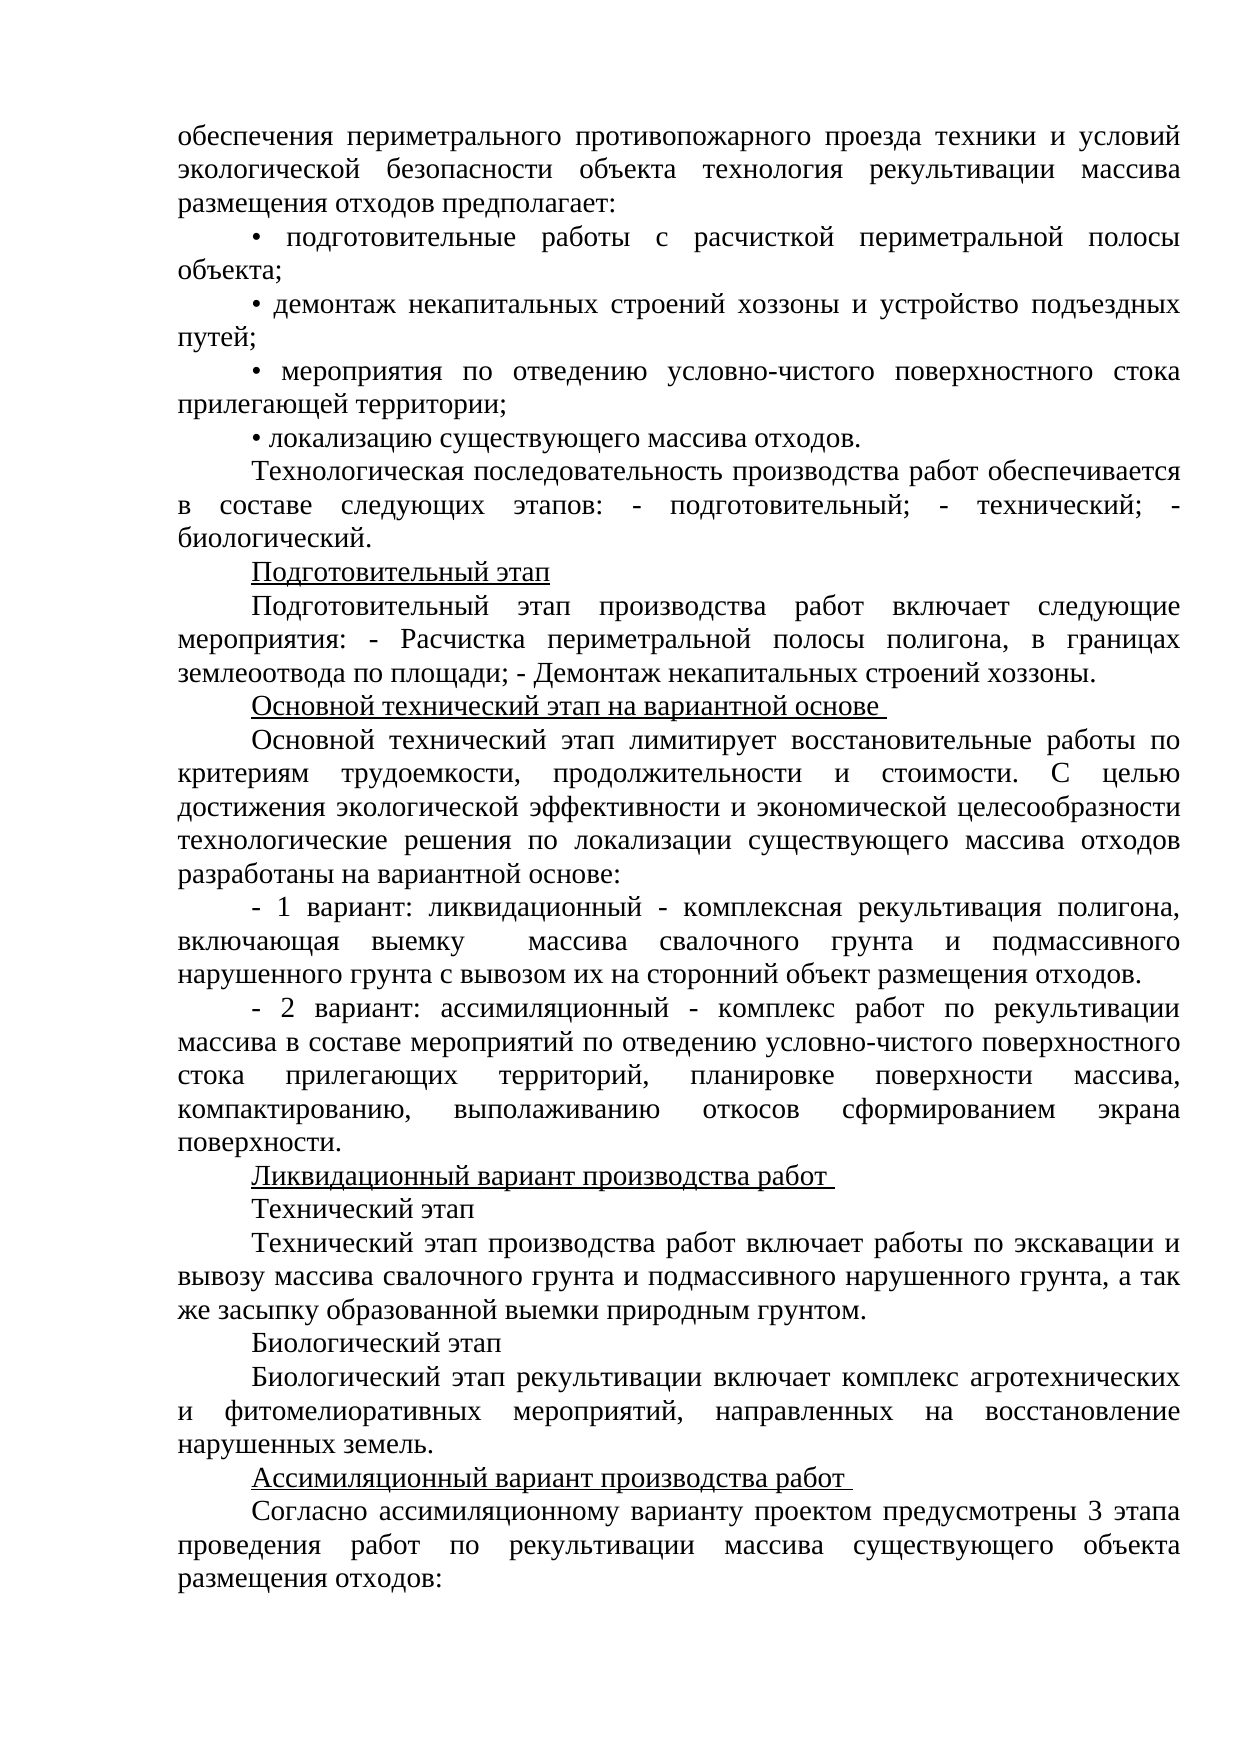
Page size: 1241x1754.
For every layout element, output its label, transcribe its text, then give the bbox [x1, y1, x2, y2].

text Технический этап производства работ включает работы по экскавации и вывозу массива свалочного грунта и подмассивного нарушенного грунта, а так же засыпку образованной выемки природным грунтом. [177, 1225, 1181, 1326]
text Согласно ассимиляционному варианту проектом предусмотрены 3 этапа проведения работ по рекультивации массива существующего объекта размещения отходов: [177, 1493, 1181, 1594]
text • мероприятия по отведению условно-чистого поверхностного стока прилегающей территории; [177, 353, 1181, 420]
text Основной технический этап на вариантной основе [177, 688, 1181, 722]
text • демонтаж некапитальных строений хоззоны и устройство подъездных путей; [177, 286, 1181, 353]
text Ликвидационный вариант производства работ [177, 1158, 1181, 1191]
text Основной технический этап лимитирует восстановительные работы по критериям трудоемкости, продолжительности и стоимости. С целью достижения экологической эффективности и экономической целесообразности технологические решения по локализации существующего массива отходов разработаны на вариантной основе: [177, 722, 1181, 889]
text Подготовительный этап [177, 554, 1181, 588]
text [177, 118, 1181, 219]
text Технологическая последовательность производства работ обеспечивается в составе следующих этапов: - подготовительный; - технический; - биологический. [177, 453, 1181, 554]
text Биологический этап [177, 1326, 1181, 1359]
text Биологический этап рекультивации включает комплекс агротехнических и фитомелиоративных мероприятий, направленных на восстановление нарушенных земель. [177, 1359, 1181, 1460]
text - 1 вариант: ликвидационный - комплексная рекультивация полигона, включающая выемку массива свалочного грунта и подмассивного нарушенного грунта с вывозом их на сторонний объект размещения отходов. [177, 889, 1181, 990]
text • подготовительные работы с расчисткой периметральной полосы объекта; [177, 219, 1181, 286]
text - 2 вариант: ассимиляционный - комплекс работ по рекультивации массива в составе мероприятий по отведению условно-чистого поверхностного стока прилегающих территорий, планировке поверхности массива, компактированию, выполаживанию откосов сформированием экрана поверхности. [177, 990, 1181, 1158]
text Ассимиляционный вариант производства работ [177, 1460, 1181, 1493]
text Подготовительный этап производства работ включает следующие мероприятия: - Расчистка периметральной полосы полигона, в границах землеоотвода по площади; - Демонтаж некапитальных строений хоззоны. [177, 588, 1181, 688]
text Технический этап [177, 1191, 1181, 1225]
text • локализацию существующего массива отходов. [177, 420, 1181, 453]
